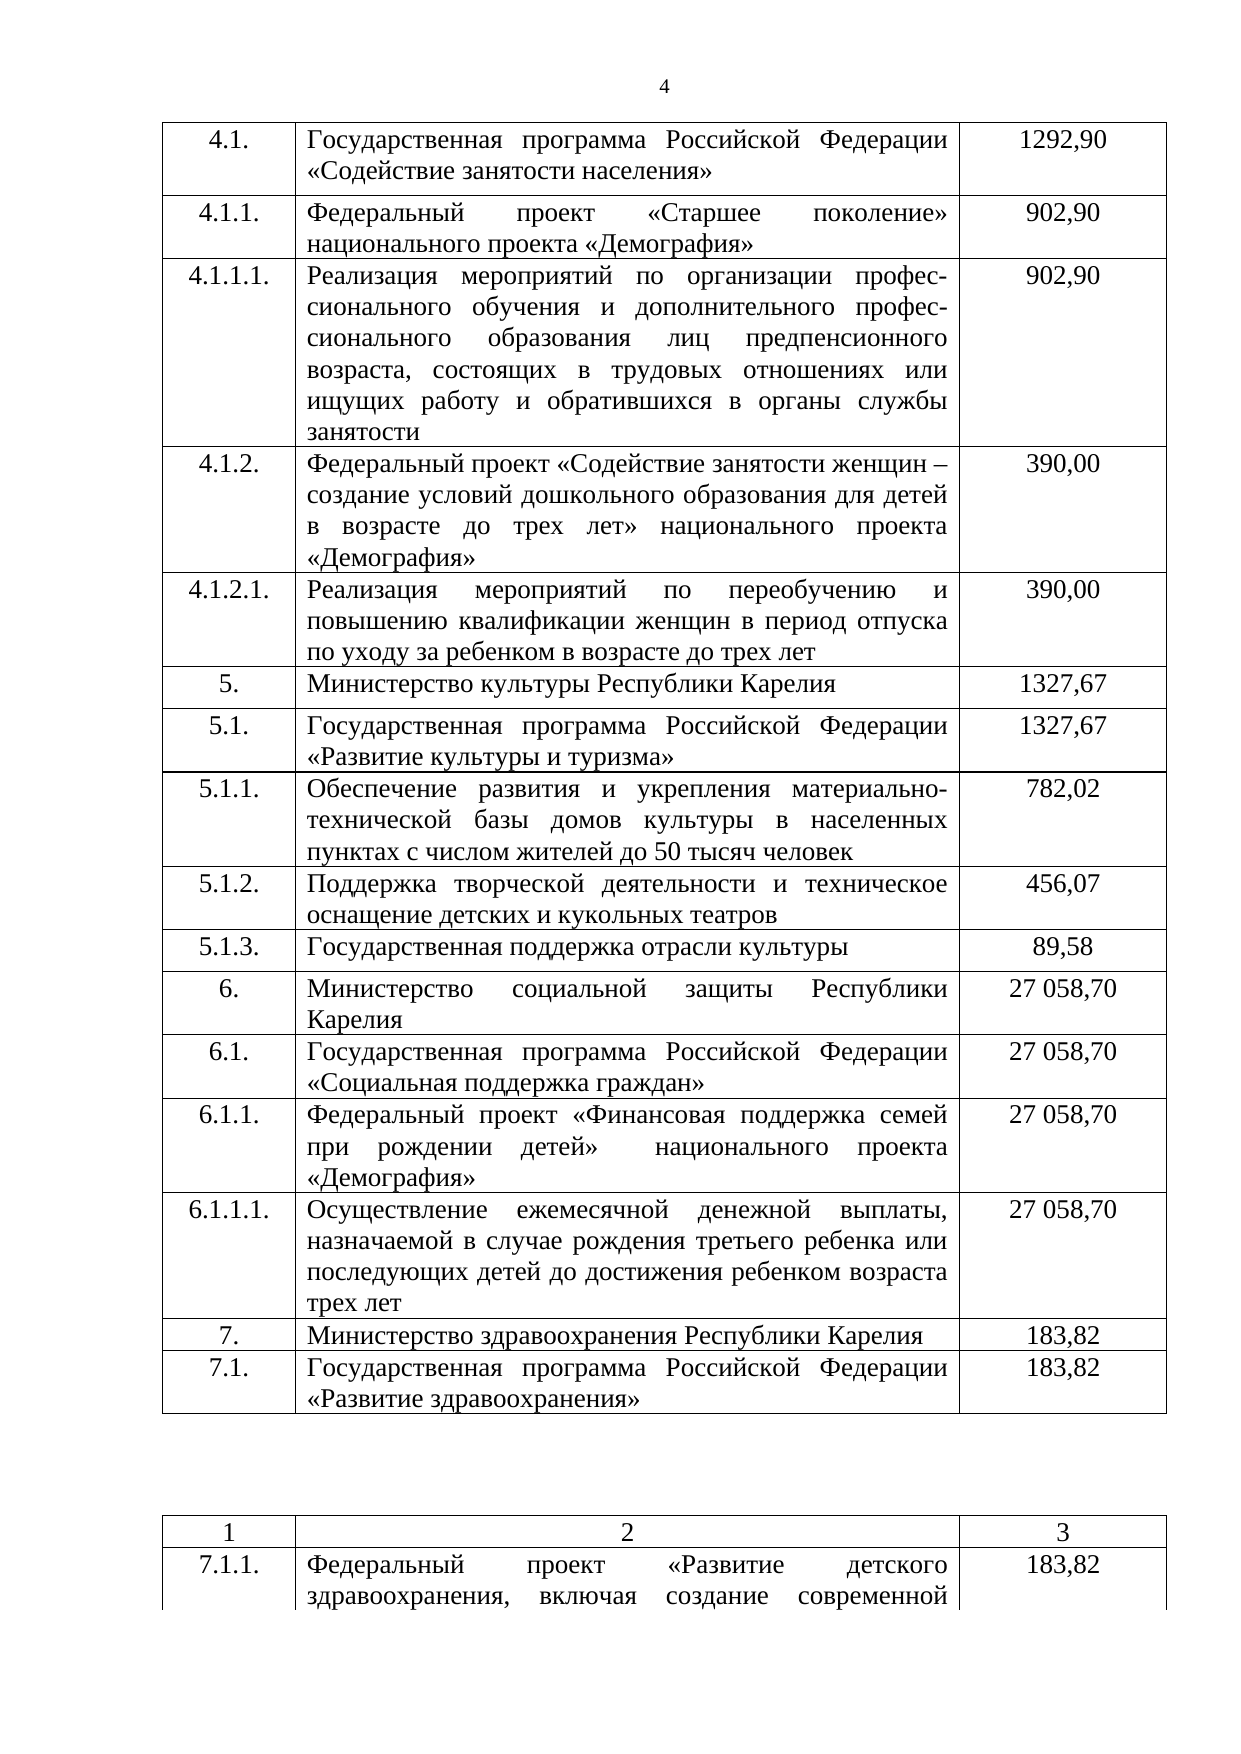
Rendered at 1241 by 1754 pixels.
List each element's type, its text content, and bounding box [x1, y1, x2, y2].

table_cell Государственная программа Российской Федерации «Содействие занятости населения» [296, 123, 959, 194]
table_cell Федеральный проект «Финансовая поддержка семей при рождении детей» национального проекта «Демография» [296, 1099, 959, 1192]
table_cell 4.1.1.1. [163, 259, 295, 446]
table_cell Государственная программа Российской Федерации «Социальная поддержка граждан» [296, 1035, 959, 1098]
table_cell 27 058,70 [960, 972, 1166, 1034]
table_cell Государственная поддержка отрасли культуры [296, 930, 959, 971]
table_cell 183,82 [960, 1548, 1166, 1610]
table_cell 5.1.2. [163, 867, 295, 929]
table_header 3 [960, 1516, 1166, 1547]
table_cell 4.1. [163, 123, 295, 194]
table_cell 5. [163, 667, 295, 708]
table_cell 5.1.1. [163, 773, 295, 866]
table_cell 4.1.1. [163, 196, 295, 258]
table_cell 183,82 [960, 1319, 1166, 1350]
table_cell Осуществление ежемесячной денежной выплаты, назначаемой в случае рождения третьего ребенка или последующих детей до достижения ребенком возраста трех лет [296, 1193, 959, 1318]
table_cell Реализация мероприятий по переобучению и повышению квалификации женщин в период отпуска по уходу за ребенком в возрасте до трех лет [296, 573, 959, 666]
table_cell Федеральный проект «Старшее поколение» национального проекта «Демография» [296, 196, 959, 258]
table_cell 7.1. [163, 1351, 295, 1413]
table_cell 5.1.3. [163, 930, 295, 971]
table_cell Реализация мероприятий по организации профес-сионального обучения и дополнительного профес-сионального образования лиц предпенсионного возраста, состоящих в трудовых отношениях или ищущих работу и обратившихся в органы службы занятости [296, 259, 959, 446]
table_cell 6.1.1. [163, 1099, 295, 1192]
table_cell Министерство социальной защиты Республики Карелия [296, 972, 959, 1034]
table_cell 5.1. [163, 709, 295, 771]
table_cell 6. [163, 972, 295, 1034]
table_cell 902,90 [960, 259, 1166, 446]
table_cell 782,02 [960, 773, 1166, 866]
table_cell 1327,67 [960, 667, 1166, 708]
table_cell 27 058,70 [960, 1035, 1166, 1098]
table_cell Министерство здравоохранения Республики Карелия [296, 1319, 959, 1350]
table_cell 6.1. [163, 1035, 295, 1098]
table_cell 7. [163, 1319, 295, 1350]
table_cell 6.1.1.1. [163, 1193, 295, 1318]
table_header 2 [296, 1516, 959, 1547]
table_cell 1327,67 [960, 709, 1166, 771]
table_cell 1292,90 [960, 123, 1166, 194]
table_header 1 [163, 1516, 295, 1547]
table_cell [296, 1548, 959, 1610]
table_cell 456,07 [960, 867, 1166, 929]
table_cell Поддержка творческой деятельности и техническое оснащение детских и кукольных театров [296, 867, 959, 929]
table_cell 4.1.2.1. [163, 573, 295, 666]
table_cell 390,00 [960, 447, 1166, 572]
table_cell Министерство культуры Республики Карелия [296, 667, 959, 708]
table_cell Государственная программа Российской Федерации «Развитие здравоохранения» [296, 1351, 959, 1413]
table_cell 390,00 [960, 573, 1166, 666]
table_cell 183,82 [960, 1351, 1166, 1413]
table_cell 27 058,70 [960, 1193, 1166, 1318]
table_cell 89,58 [960, 930, 1166, 971]
table_cell 902,90 [960, 196, 1166, 258]
table_cell Государственная программа Российской Федерации «Развитие культуры и туризма» [296, 709, 959, 771]
table_cell 7.1.1. [163, 1548, 295, 1610]
table_cell Обеспечение развития и укрепления материально-технической базы домов культуры в населенных пунктах с числом жителей до 50 тысяч человек [296, 773, 959, 866]
table_cell 27 058,70 [960, 1099, 1166, 1192]
table_cell 4.1.2. [163, 447, 295, 572]
